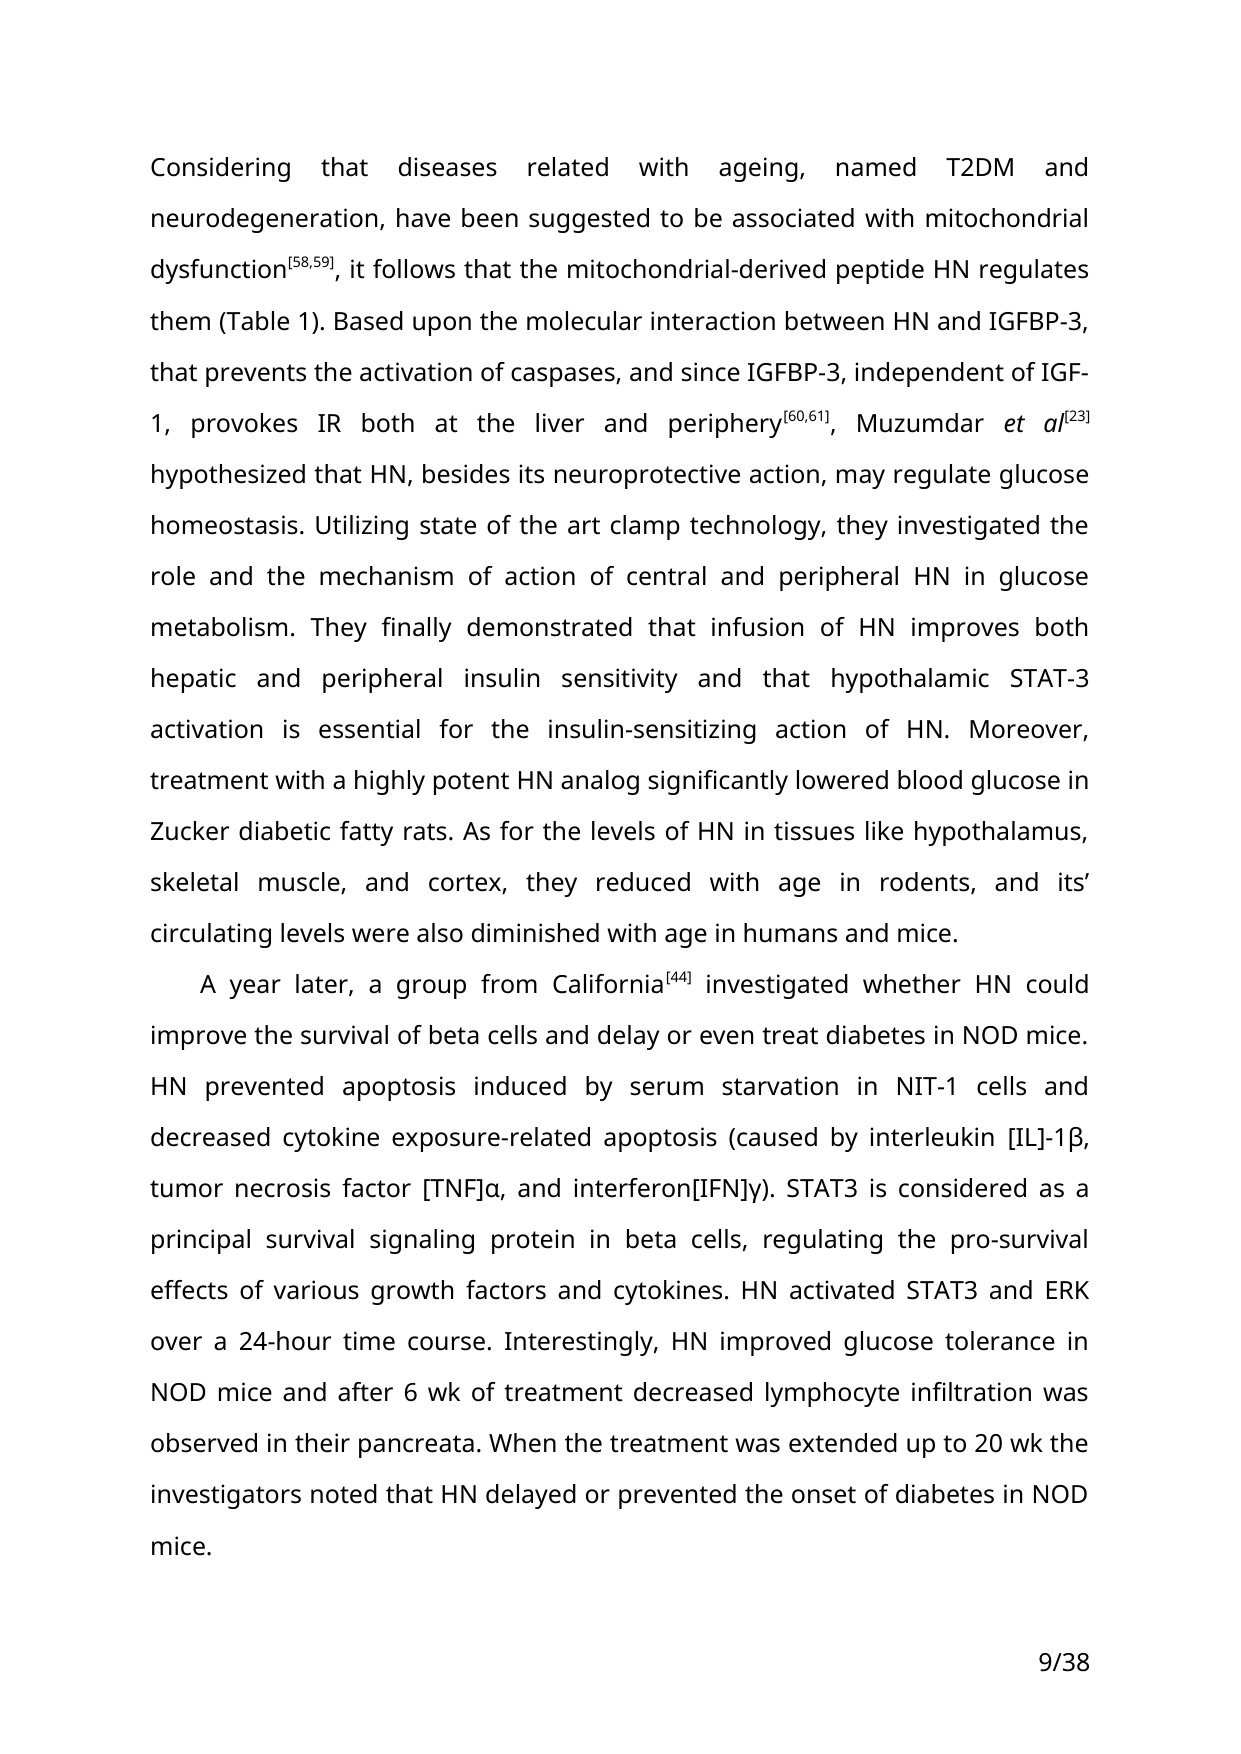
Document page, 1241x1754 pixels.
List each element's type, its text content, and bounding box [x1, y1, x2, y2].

text Considering that diseases related with ageing, named T2DM and neurodegeneration, have been suggested to be associated with mitochondrial dysfunction[58,59], it follows that the mitochondrial-derived peptide HN regulates them (Table 1). Based upon the molecular interaction between HN and IGFBP-3, that prevents the activation of caspases, and since IGFBP-3, independent of IGF-1, provokes IR both at the liver and periphery[60,61], Muzumdar et al[23] hypothesized that HN, besides its neuroprotective action, may regulate glucose homeostasis. Utilizing state of the art clamp technology, they investigated the role and the mechanism of action of central and peripheral HN in glucose metabolism. They finally demonstrated that infusion of HN improves both hepatic and peripheral insulin sensitivity and that hypothalamic STAT-3 activation is essential for the insulin-sensitizing action of HN. Moreover, treatment with a highly potent HN analog significantly lowered blood glucose in Zucker diabetic fatty rats. As for the levels of HN in tissues like hypothalamus, skeletal muscle, and cortex, they reduced with age in rodents, and its’ circulating levels were also diminished with age in humans and mice. [150, 150, 1090, 950]
text A year later, a group from California[44] investigated whether HN could improve the survival of beta cells and delay or even treat diabetes in NOD mice. HN prevented apoptosis induced by serum starvation in NIT-1 cells and decreased cytokine exposure-related apoptosis (caused by interleukin [IL]-1β, tumor necrosis factor [TNF]α, and interferon[IFN]γ). STAT3 is considered as a principal survival signaling protein in beta cells, regulating the pro-survival effects of various growth factors and cytokines. HN activated STAT3 and ERK over a 24-hour time course. Interestingly, HN improved glucose tolerance in NOD mice and after 6 wk of treatment decreased lymphocyte infiltration was observed in their pancreata. When the treatment was extended up to 20 wk the investigators noted that HN delayed or prevented the onset of diabetes in NOD mice. [150, 967, 1090, 1562]
